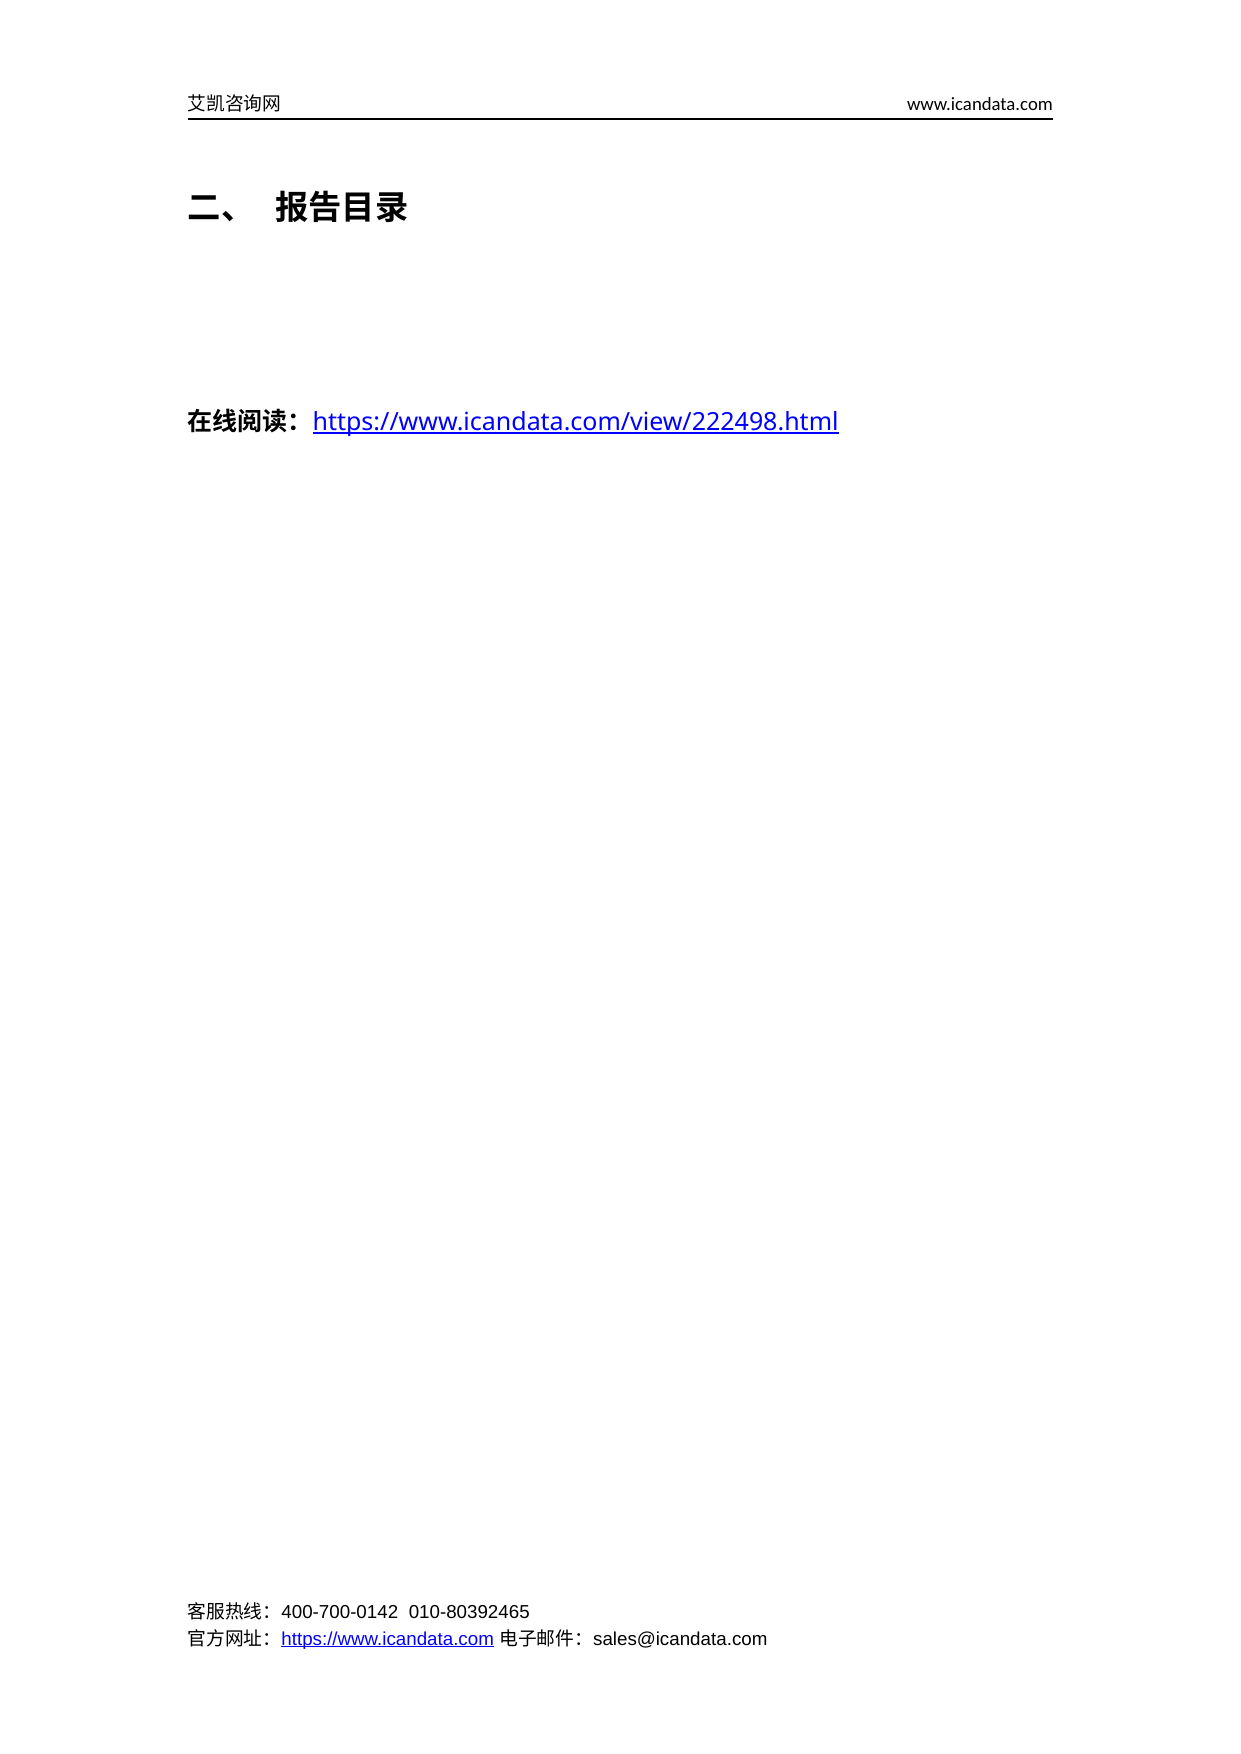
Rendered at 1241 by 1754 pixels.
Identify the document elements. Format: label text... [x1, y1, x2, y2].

text 在线阅读：https://www.icandata.com/view/222498.html [187, 387, 1053, 452]
subtitle 报告目录 [187, 172, 1053, 237]
